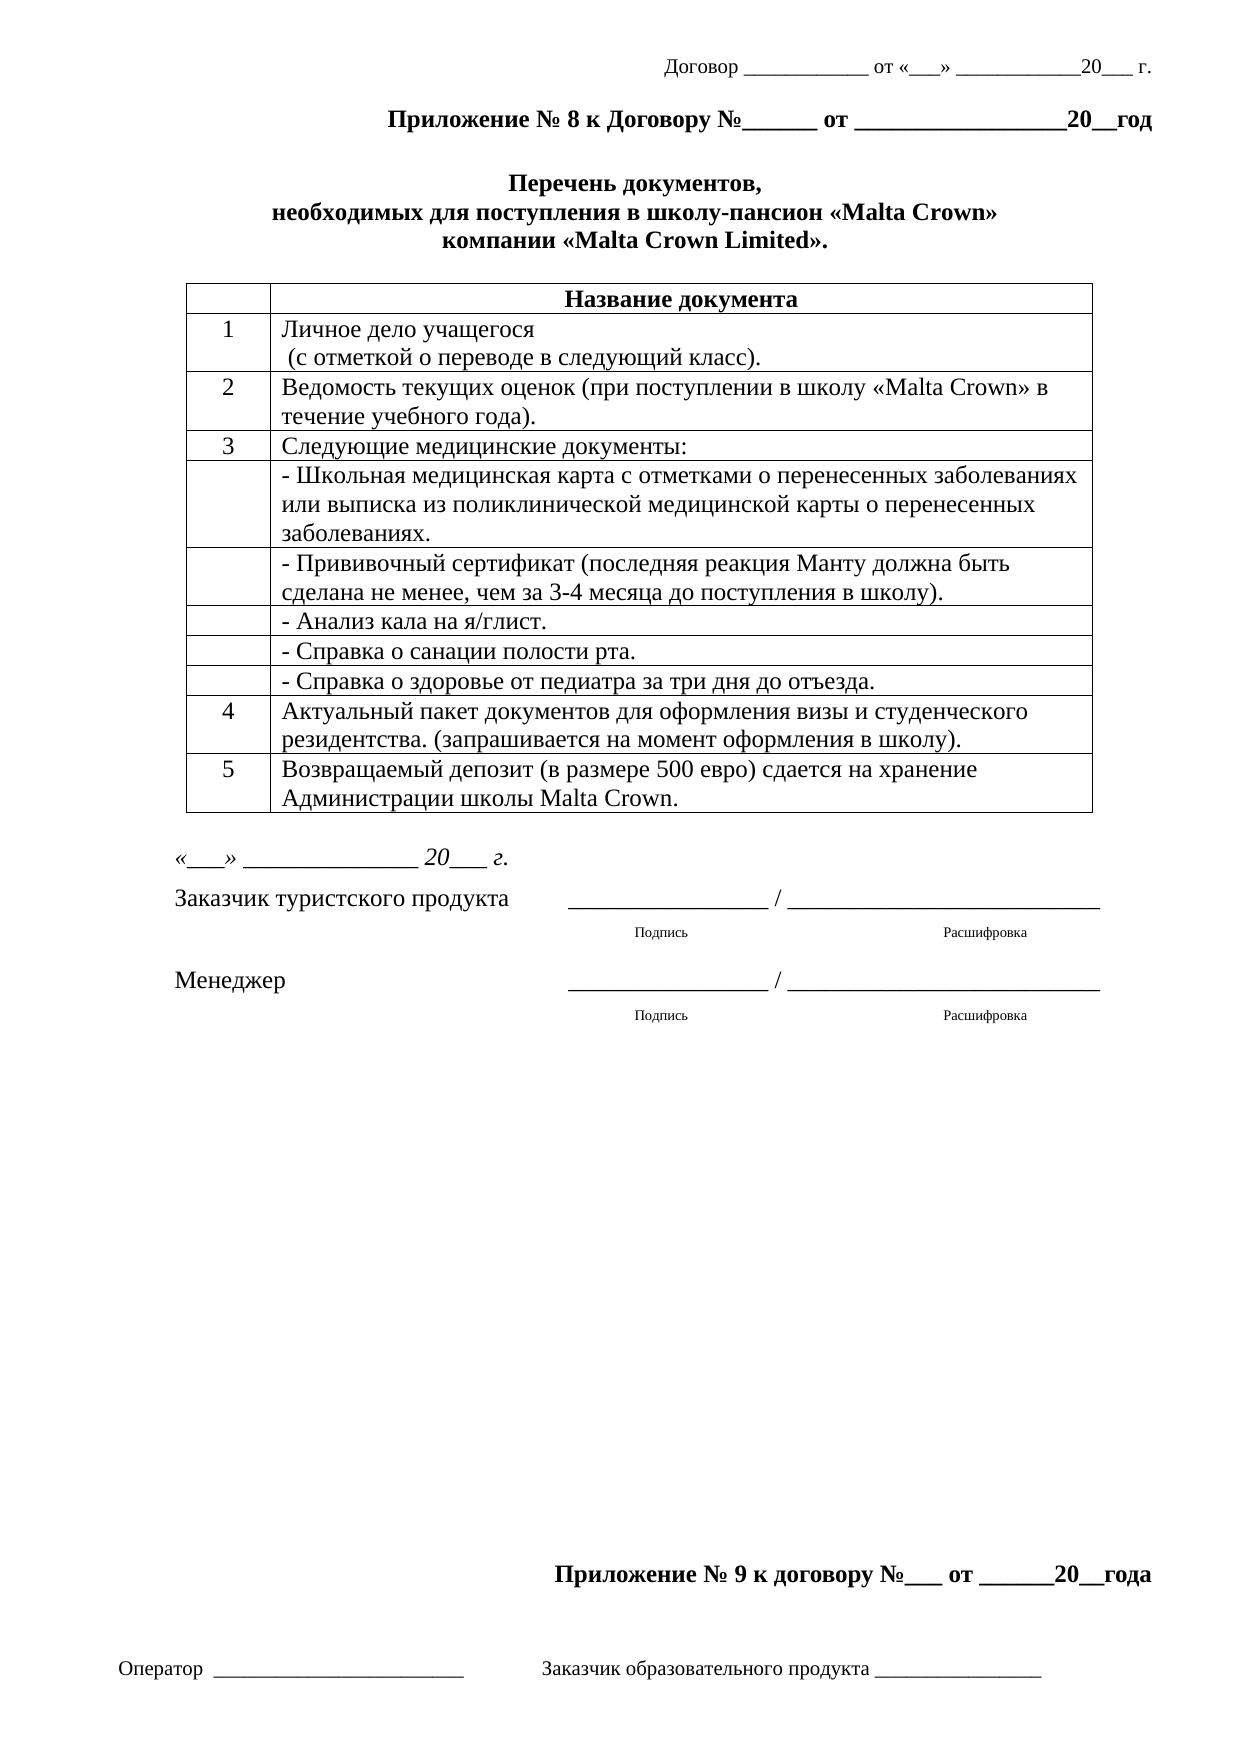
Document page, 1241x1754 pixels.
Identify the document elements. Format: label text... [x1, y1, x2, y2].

table_cell 4 [187, 696, 270, 753]
table_cell - Школьная медицинская карта с отметками о перенесенных заболеваниях или выписка из поликлинической медицинской карты о перенесенных заболеваниях. [271, 461, 1092, 547]
table_cell 3 [187, 431, 270, 459]
table_header [187, 284, 270, 313]
text компании «Malta Crown Limited». [118, 225, 1152, 254]
table_cell [187, 666, 270, 695]
table_cell 1 [187, 314, 270, 371]
text Подпись Расшифровка [590, 1007, 1152, 1035]
table_header Название документа [271, 284, 1092, 313]
text «___» ______________ 20___ г. [118, 842, 1152, 870]
table_cell - Прививочный сертификат (последняя реакция Манту должна быть сделана не менее, чем за 3-4 месяца до поступления в школу). [271, 548, 1092, 605]
text Перечень документов, [118, 168, 1152, 197]
table_cell - Справка о здоровье от педиатра за три дня до отъезда. [271, 666, 1092, 695]
table_cell [187, 636, 270, 665]
subtitle Приложение № 9 к договору №___ от ______20__года [118, 1559, 1152, 1587]
table_cell - Анализ кала на я/глист. [271, 606, 1092, 635]
table_cell Личное дело учащегося (с отметкой о переводе в следующий класс). [271, 314, 1092, 371]
table_cell - Справка о санации полости рта. [271, 636, 1092, 665]
table_cell [187, 461, 270, 547]
text Заказчик туристского продукта ________________ / _________________________ [174, 883, 1152, 912]
text Менеджер ________________ / _________________________ [174, 965, 1152, 994]
table_cell Актуальный пакет документов для оформления визы и студенческого резидентства. (запрашивается на момент оформления в школу). [271, 696, 1092, 753]
text необходимых для поступления в школу-пансион «Malta Crown» [118, 197, 1152, 225]
table_cell [187, 548, 270, 605]
table_cell Ведомость текущих оценок (при поступлении в школу «Malta Crown» в течение учебного года). [271, 372, 1092, 430]
table_cell Возвращаемый депозит (в размере 500 евро) сдается на хранение Администрации школы Malta Crown. [271, 754, 1092, 812]
table_cell 5 [187, 754, 270, 812]
subtitle Приложение № 8 к Договору №______ от _________________20__год [118, 104, 1152, 133]
text Подпись Расшифровка [590, 924, 1152, 953]
table_cell 2 [187, 372, 270, 430]
table_cell [187, 606, 270, 635]
table_cell Следующие медицинские документы: [271, 431, 1092, 459]
